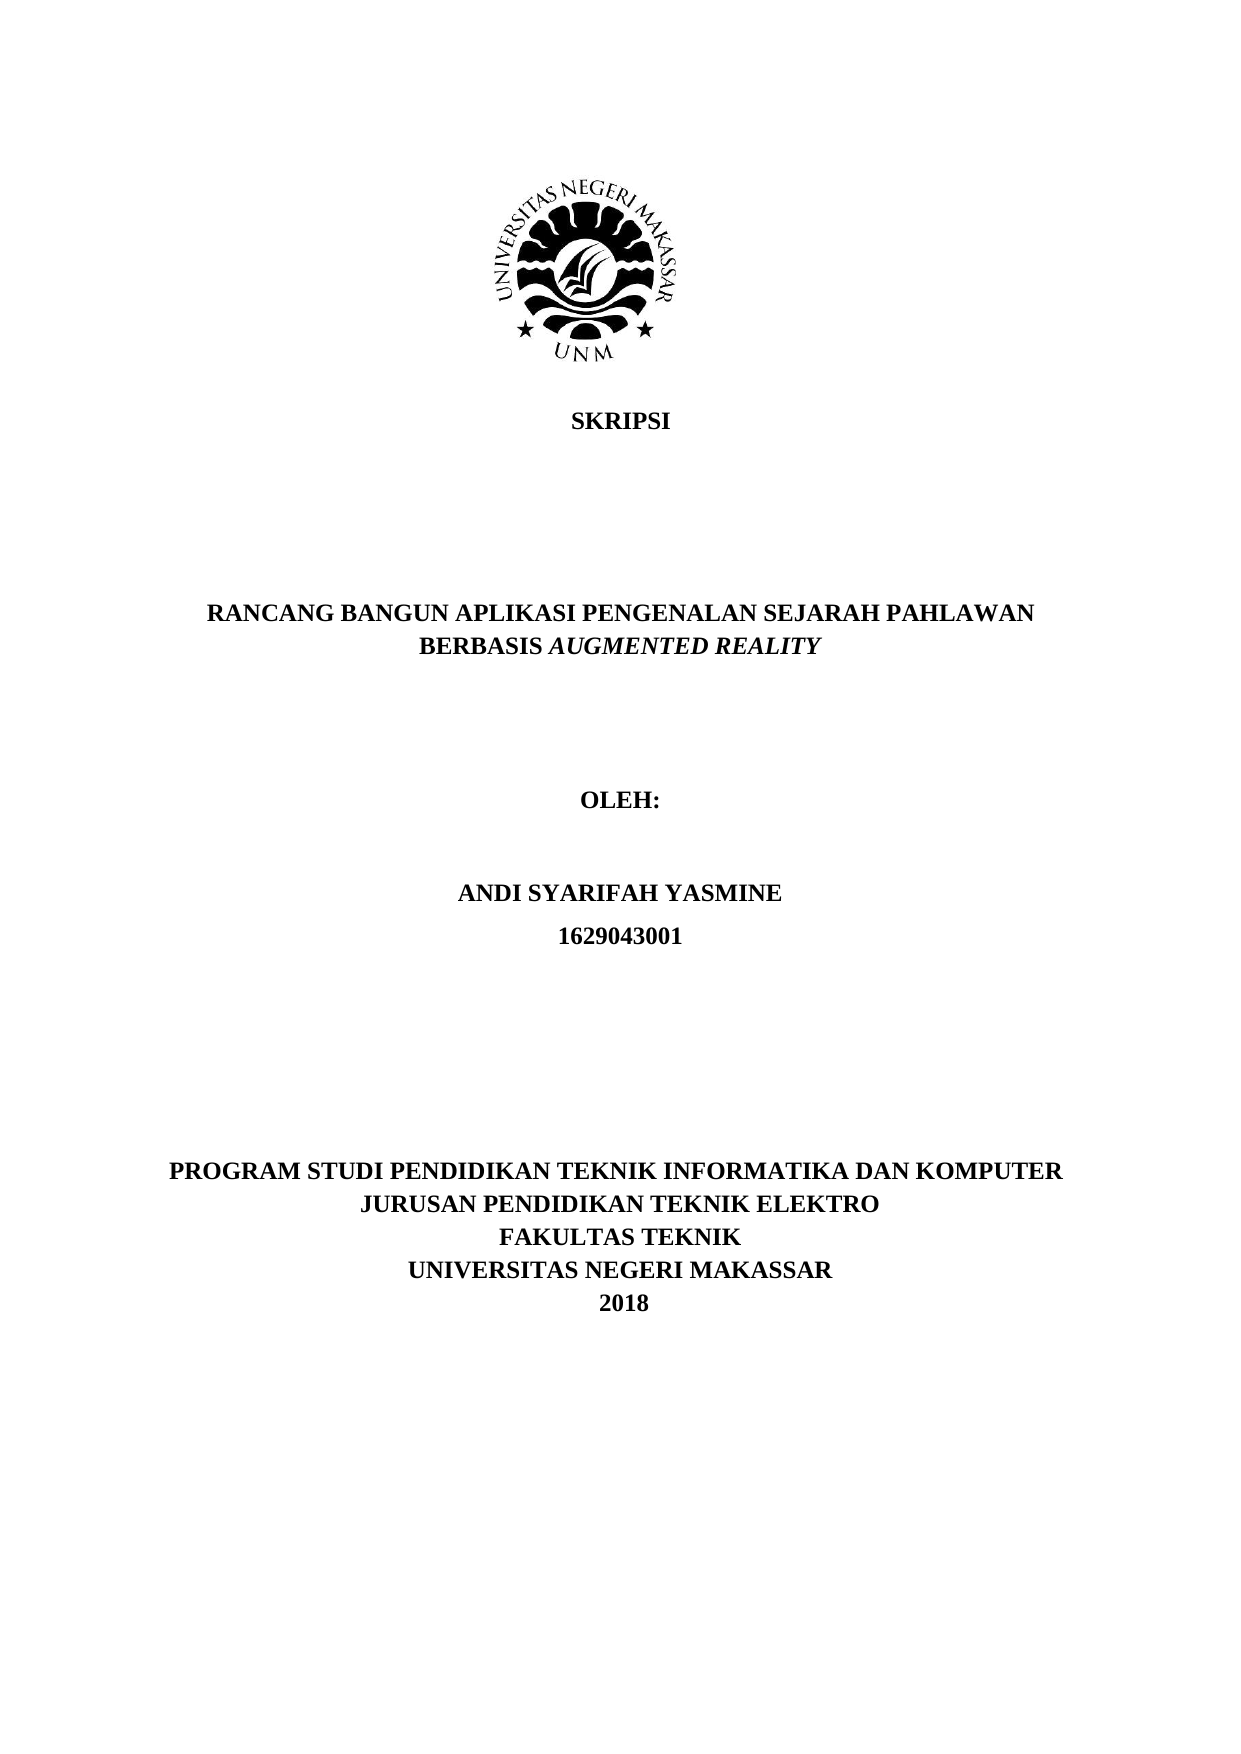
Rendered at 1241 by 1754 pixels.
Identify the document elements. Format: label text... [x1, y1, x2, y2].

text PROGRAM STUDI PENDIDIKAN TEKNIK INFORMATIKA DAN KOMPUTER [112, 1156, 1120, 1185]
text JURUSAN PENDIDIKAN TEKNIK ELEKTRO [150, 1189, 1090, 1218]
text UNIVERSITAS NEGERI MAKASSAR [150, 1256, 1090, 1284]
text ANDI SYARIFAH YASMINE [150, 878, 1090, 907]
text FAKULTAS TEKNIK [150, 1222, 1090, 1251]
text SKRIPSI [187, 406, 1054, 434]
text OLEH: [150, 786, 1090, 814]
text 2018 [187, 1288, 1054, 1317]
text RANCANG BANGUN APLIKASI PENGENALAN SEJARAH PAHLAWAN BERBASIS AUGMENTED REALITY [150, 598, 1092, 659]
text 1629043001 [150, 921, 1090, 950]
picture [479, 164, 684, 372]
